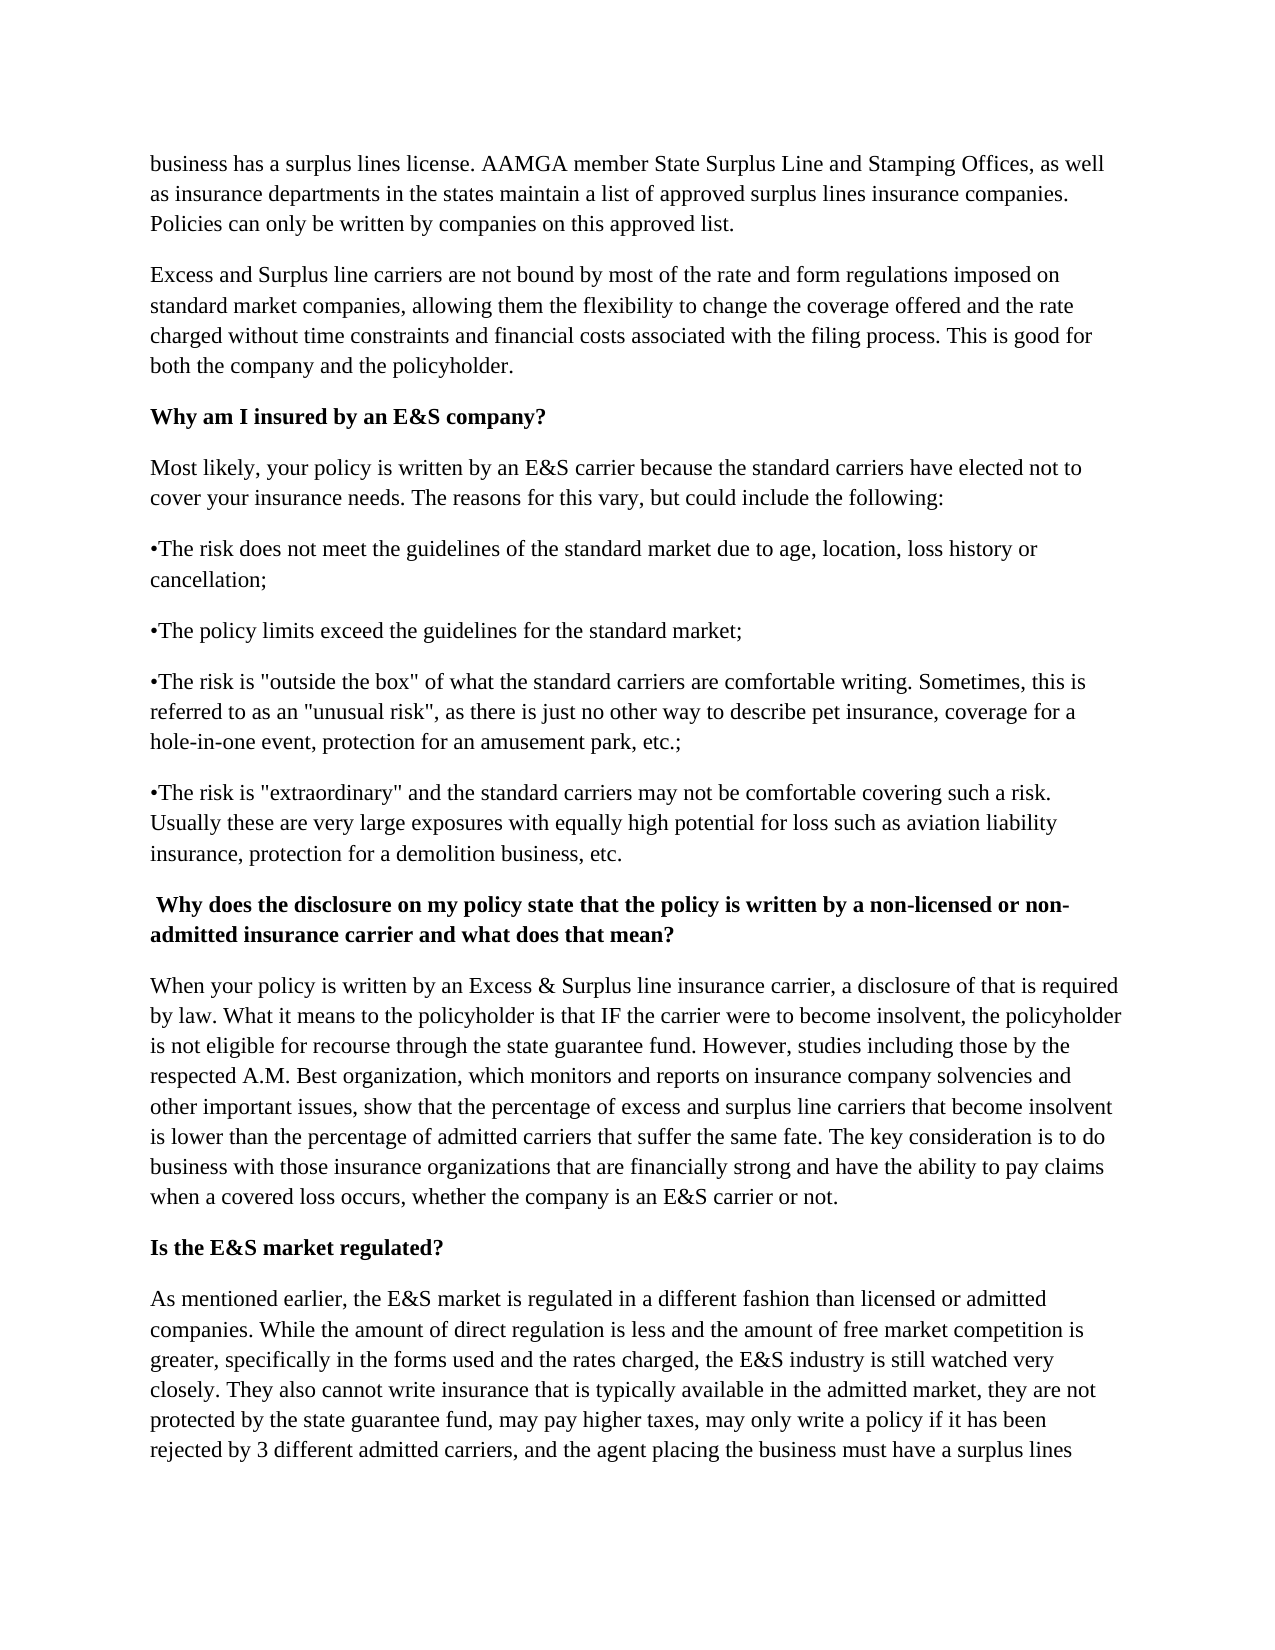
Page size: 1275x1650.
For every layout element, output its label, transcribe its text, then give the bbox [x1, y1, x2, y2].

text Excess and Surplus line carriers are not bound by most of the rate and form regulations imposed on standard market companies, allowing them the flexibility to change the coverage offered and the rate charged without time constraints and financial costs associated with the filing process. This is good for both the company and the policyholder. [150, 261, 1125, 378]
text •The risk is "outside the box" of what the standard carriers are comfortable writing. Sometimes, this is referred to as an "unusual risk", as there is just no other way to describe pet insurance, coverage for a hole-in-one event, protection for an amusement park, etc.; [150, 668, 1125, 754]
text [150, 1285, 1125, 1463]
text Why am I insured by an E&S company? [150, 403, 1125, 429]
text Why does the disclosure on my policy state that the policy is written by a non-licensed or non-admitted insurance carrier and what does that mean? [150, 891, 1125, 947]
text •The risk does not meet the guidelines of the standard market due to age, location, loss history or cancellation; [150, 535, 1125, 592]
text When your policy is written by an Excess & Surplus line insurance carrier, a disclosure of that is required by law. What it means to the policyholder is that IF the carrier were to become insolvent, the policyholder is not eligible for recourse through the state guarantee fund. However, studies including those by the respected A.M. Best organization, which monitors and reports on insurance company solvencies and other important issues, show that the percentage of excess and surplus line carriers that become insolvent is lower than the percentage of admitted carriers that suffer the same fate. The key consideration is to do business with those insurance organizations that are financially strong and have the ability to pay claims when a covered loss occurs, whether the company is an E&S carrier or not. [150, 972, 1125, 1210]
text •The policy limits exceed the guidelines for the standard market; [150, 617, 1125, 643]
text •The risk is "extraordinary" and the standard carriers may not be comfortable covering such a risk. Usually these are very large exposures with equally high potential for loss such as aviation liability insurance, protection for a demolition business, etc. [150, 779, 1125, 866]
text Is the E&S market regulated? [150, 1234, 1125, 1261]
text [150, 150, 1125, 237]
text Most likely, your policy is written by an E&S carrier because the standard carriers have elected not to cover your insurance needs. The reasons for this vary, but could include the following: [150, 454, 1125, 511]
